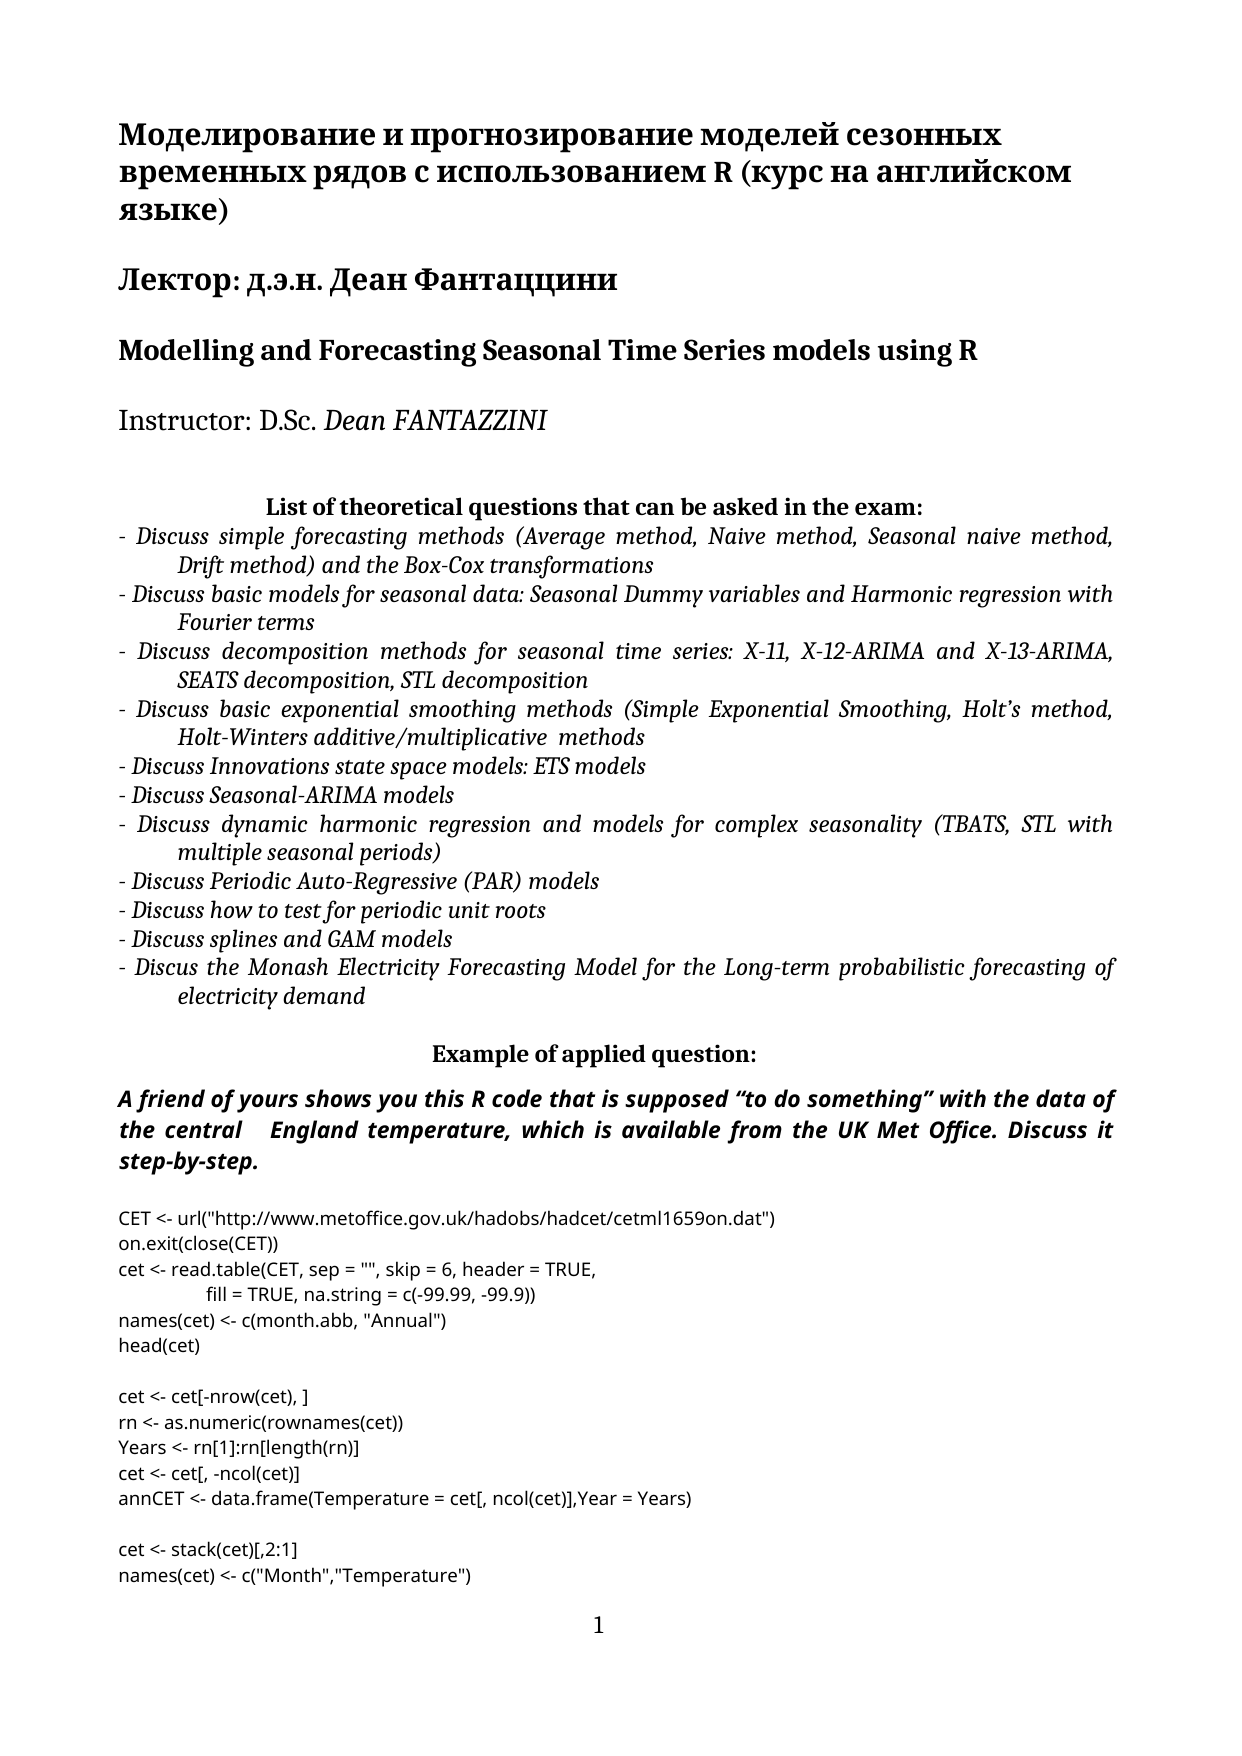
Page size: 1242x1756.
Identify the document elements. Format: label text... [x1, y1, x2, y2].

text rn <- as.numeric(rownames(cet)) [118, 1409, 1123, 1434]
text - Discuss how to test for periodic unit roots [118, 896, 1115, 924]
text - Discuss decomposition methods for seasonal time series: X-11, X-12-ARIMA and X-13-ARIMA, SEATS decomposition, STL decomposition [118, 637, 1115, 694]
text - Discuss basic exponential smoothing methods (Simple Exponential Smoothing, Holt’s method, Holt-Winters additive/multiplicative methods [118, 694, 1115, 752]
text - Discuss dynamic harmonic regression and models for complex seasonality (TBATS, STL with multiple seasonal periods) [118, 809, 1115, 867]
text cet <- cet[, -ncol(cet)] [118, 1460, 1123, 1486]
text CET <- url("http://www.metoffice.gov.uk/hadobs/hadcet/cetml1659on.dat") [118, 1205, 1123, 1230]
text annCET <- data.frame(Temperature = cet[, ncol(cet)],Year = Years) [118, 1486, 1123, 1511]
text List of theoretical questions that can be asked in the exam: [118, 493, 1071, 522]
text A friend of yours shows you this R code that is supposed “to do something” with the data of the central England temperature, which is available from the UK Met Office. Discuss it step-by-step. [118, 1083, 1115, 1176]
text Instructor: D.Sc. Dean FANTAZZINI [118, 403, 1123, 438]
text - Discuss Seasonal-ARIMA models [118, 781, 1115, 809]
text cet <- cet[-nrow(cet), ] [118, 1383, 1123, 1409]
text cet <- read.table(CET, sep = "", skip = 6, header = TRUE, [118, 1256, 1123, 1281]
text Modelling and Forecasting Seasonal Time Series models using R [118, 333, 1123, 368]
text - Discuss Periodic Auto-Regressive (PAR) models [118, 867, 1115, 896]
text - Discuss basic models for seasonal data: Seasonal Dummy variables and Harmonic regression with Fourier terms [118, 579, 1115, 637]
text - Discuss splines and GAM models [118, 924, 1115, 953]
text Years <- rn[1]:rn[length(rn)] [118, 1434, 1123, 1460]
text names(cet) <- c(month.abb, "Annual") [118, 1307, 1123, 1332]
text - Discuss Innovations state space models: ETS models [118, 752, 1115, 781]
text cet <- stack(cet)[,2:1] [118, 1537, 1123, 1562]
text Лектор: д.э.н. Деан Фантаццини [118, 263, 1123, 298]
text Моделирование и прогнозирование моделей сезонных временных рядов с использованием R (курс на английском языке) [118, 118, 1123, 228]
text Example of applied question: [118, 1039, 1071, 1068]
text fill = TRUE, na.string = c(-99.99, -99.9)) [118, 1281, 1123, 1307]
text - Discus the Monash Electricity Forecasting Model for the Long-term probabilistic forecasting of electricity demand [118, 953, 1115, 1011]
text names(cet) <- c("Month","Temperature") [118, 1562, 1123, 1588]
text head(cet) [118, 1332, 1123, 1358]
text on.exit(close(CET)) [118, 1230, 1123, 1256]
text - Discuss simple forecasting methods (Average method, Naive method, Seasonal naive method, Drift method) and the Box-Cox transformations [118, 522, 1115, 579]
